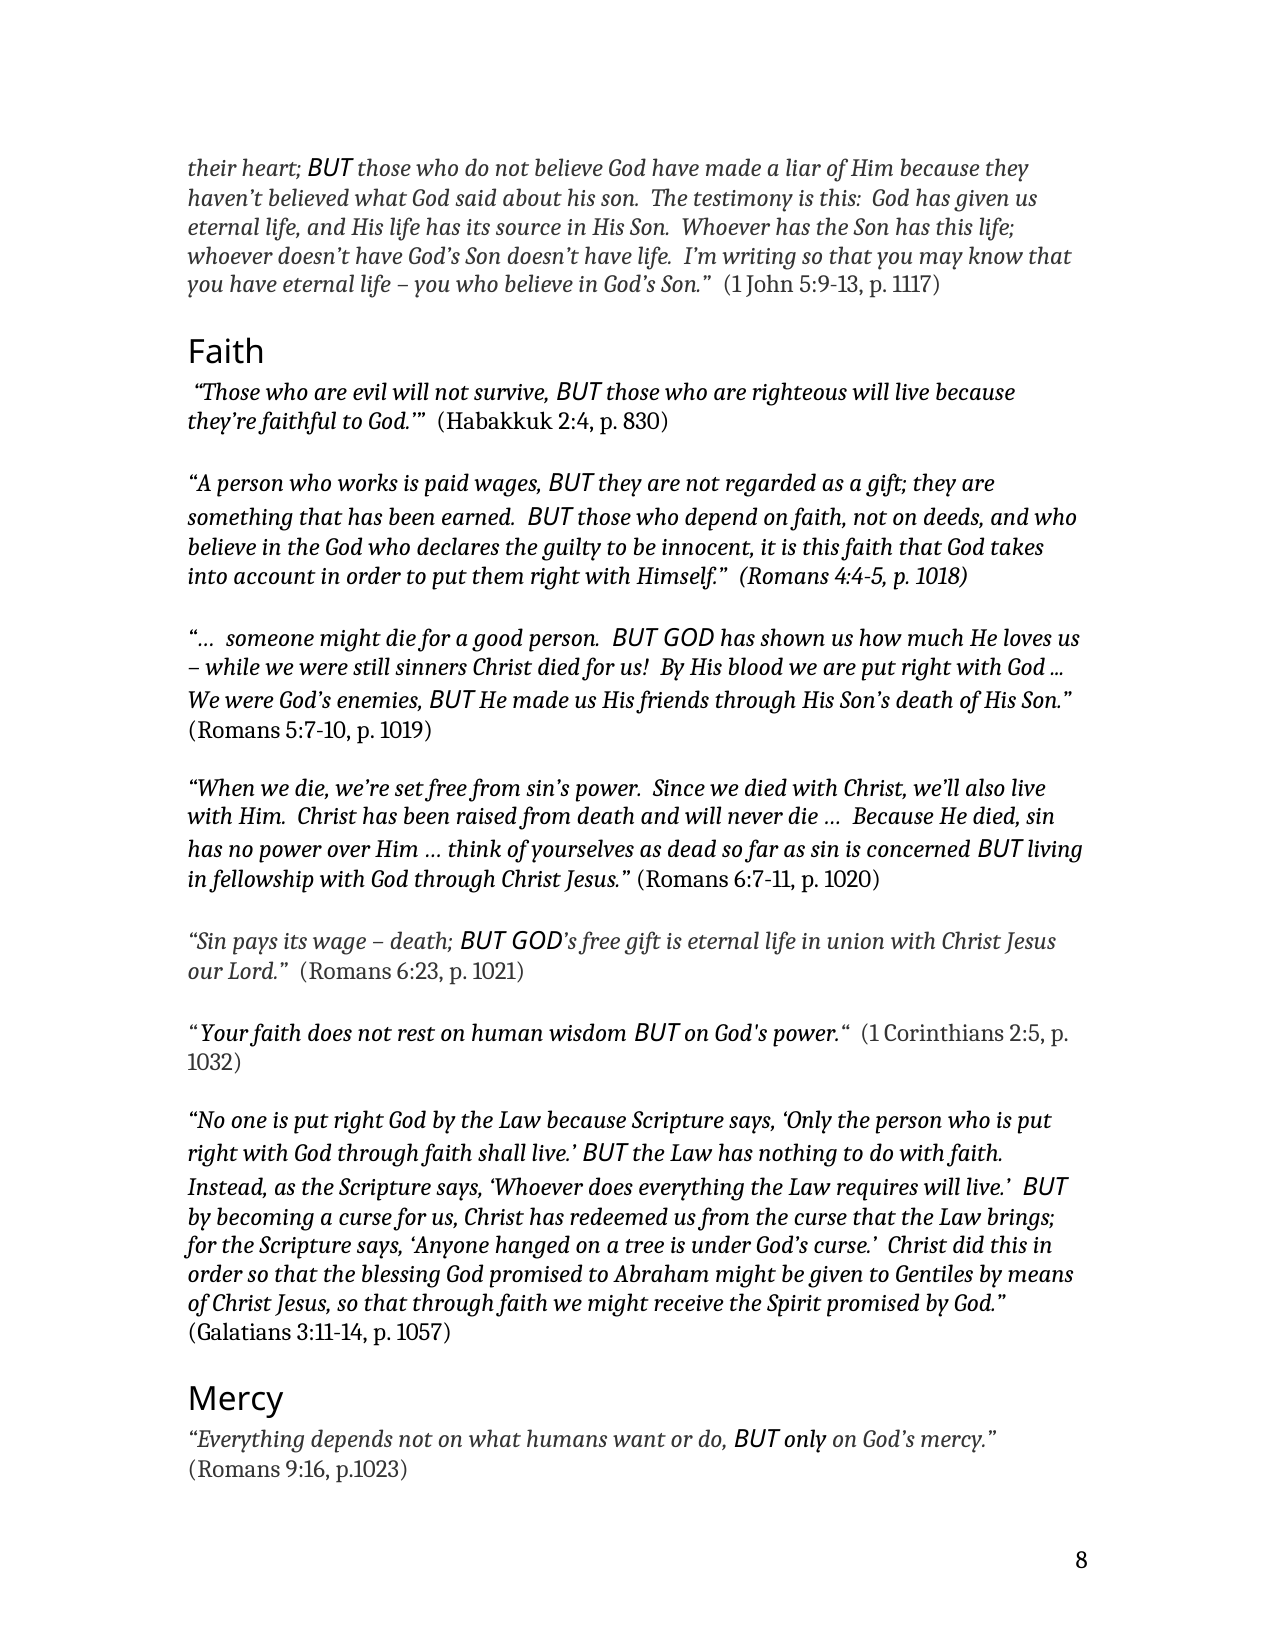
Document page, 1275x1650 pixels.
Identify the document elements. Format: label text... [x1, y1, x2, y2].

text “When we die, we’re set free from sin’s power. Since we died with Christ, we’ll also live with Him. Christ has been raised from death and will never die … Because He died, sin has no power over Him … think of yourselves as dead so far as sin is concerned BUT living in fellowship with God through Christ Jesus.” (Romans 6:7-11, p. 1020) [187, 773, 1087, 894]
text “A person who works is paid wages, BUT they are not regarded as a gift; they are something that has been earned. BUT those who depend on faith, not on deeds, and who believe in the God who declares the guilty to be innocent, it is this faith that God takes into account in order to put them right with Himself.” (Romans 4:4-5, p. 1018) [187, 465, 1087, 590]
text Mercy [187, 1375, 1087, 1421]
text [187, 150, 1087, 299]
text “Sin pays its wage – death; BUT GOD’s free gift is eternal life in union with Christ Jesus our Lord.” (Romans 6:23, p. 1021) [187, 923, 1087, 985]
text “ Your faith does not rest on human wisdom BUT on God's power.“ (1 Corinthians 2:5, p. 1032) [187, 1014, 1087, 1077]
text Faith [187, 328, 1087, 373]
text “No one is put right God by the Law because Scripture says, ‘Only the person who is put right with God through faith shall live.’ BUT the Law has nothing to do with faith. Instead, as the Scripture says, ‘Whoever does everything the Law requires will live.’ BUT by becoming a curse for us, Christ has redeemed us from the curse that the Law brings; for the Scripture says, ‘Anyone hanged on a tree is under God’s curse.’ Christ did this in order so that the blessing God promised to Abraham might be given to Gentiles by means of Christ Jesus, so that through faith we might receive the Spirit promised by God.” (Galatians 3:11-14, p. 1057) [187, 1106, 1087, 1346]
text “Everything depends not on what humans want or do, BUT only on God’s mercy.” (Romans 9:16, p.1023) [187, 1421, 1087, 1483]
text “… someone might die for a good person. BUT GOD has shown us how much He loves us – while we were still sinners Christ died for us! By His blood we are put right with God ... We were God’s enemies, BUT He made us His friends through His Son’s death of His Son.” (Romans 5:7-10, p. 1019) [187, 619, 1087, 745]
text “Those who are evil will not survive, BUT those who are righteous will live because they’re faithful to God.’” (Habakkuk 2:4, p. 830) [187, 373, 1087, 436]
